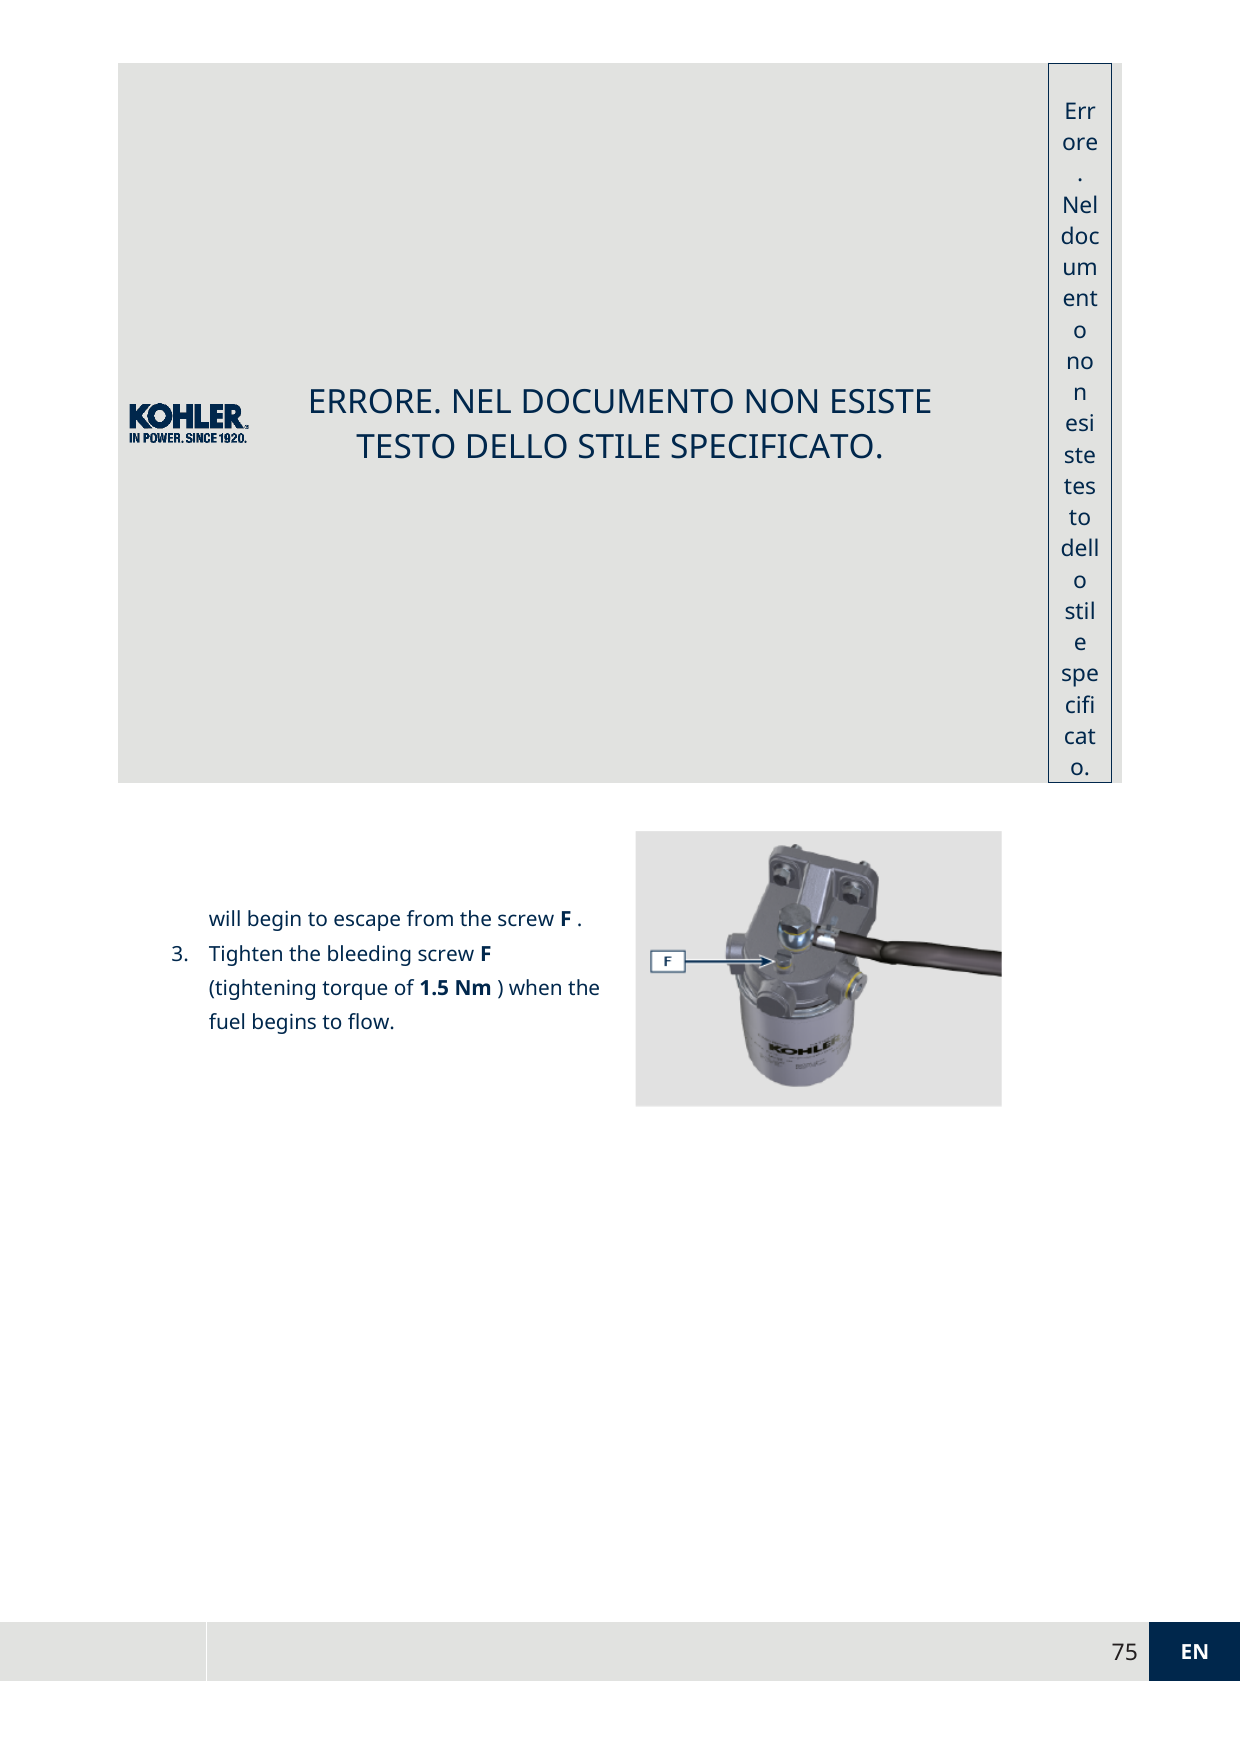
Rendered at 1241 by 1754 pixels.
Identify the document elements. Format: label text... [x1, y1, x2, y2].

picture [635, 830, 1003, 1107]
picture [129, 403, 249, 443]
table_cell [620, 815, 1122, 1124]
table_cell If the engine is equipped with an electric fuel pump G : Turn the key on the control panel to the ON position. The electric pump G sends fuel to the filter B and then the injection pump. Loosen the air bleeding screw F on fuel filter bracket B . The air inside the circuit and the filter will begin to escape from the screw F . Tighten the bleeding screw F (tightening torque of 1.5 Nm ) when the fuel begins to flow. [118, 815, 620, 1124]
